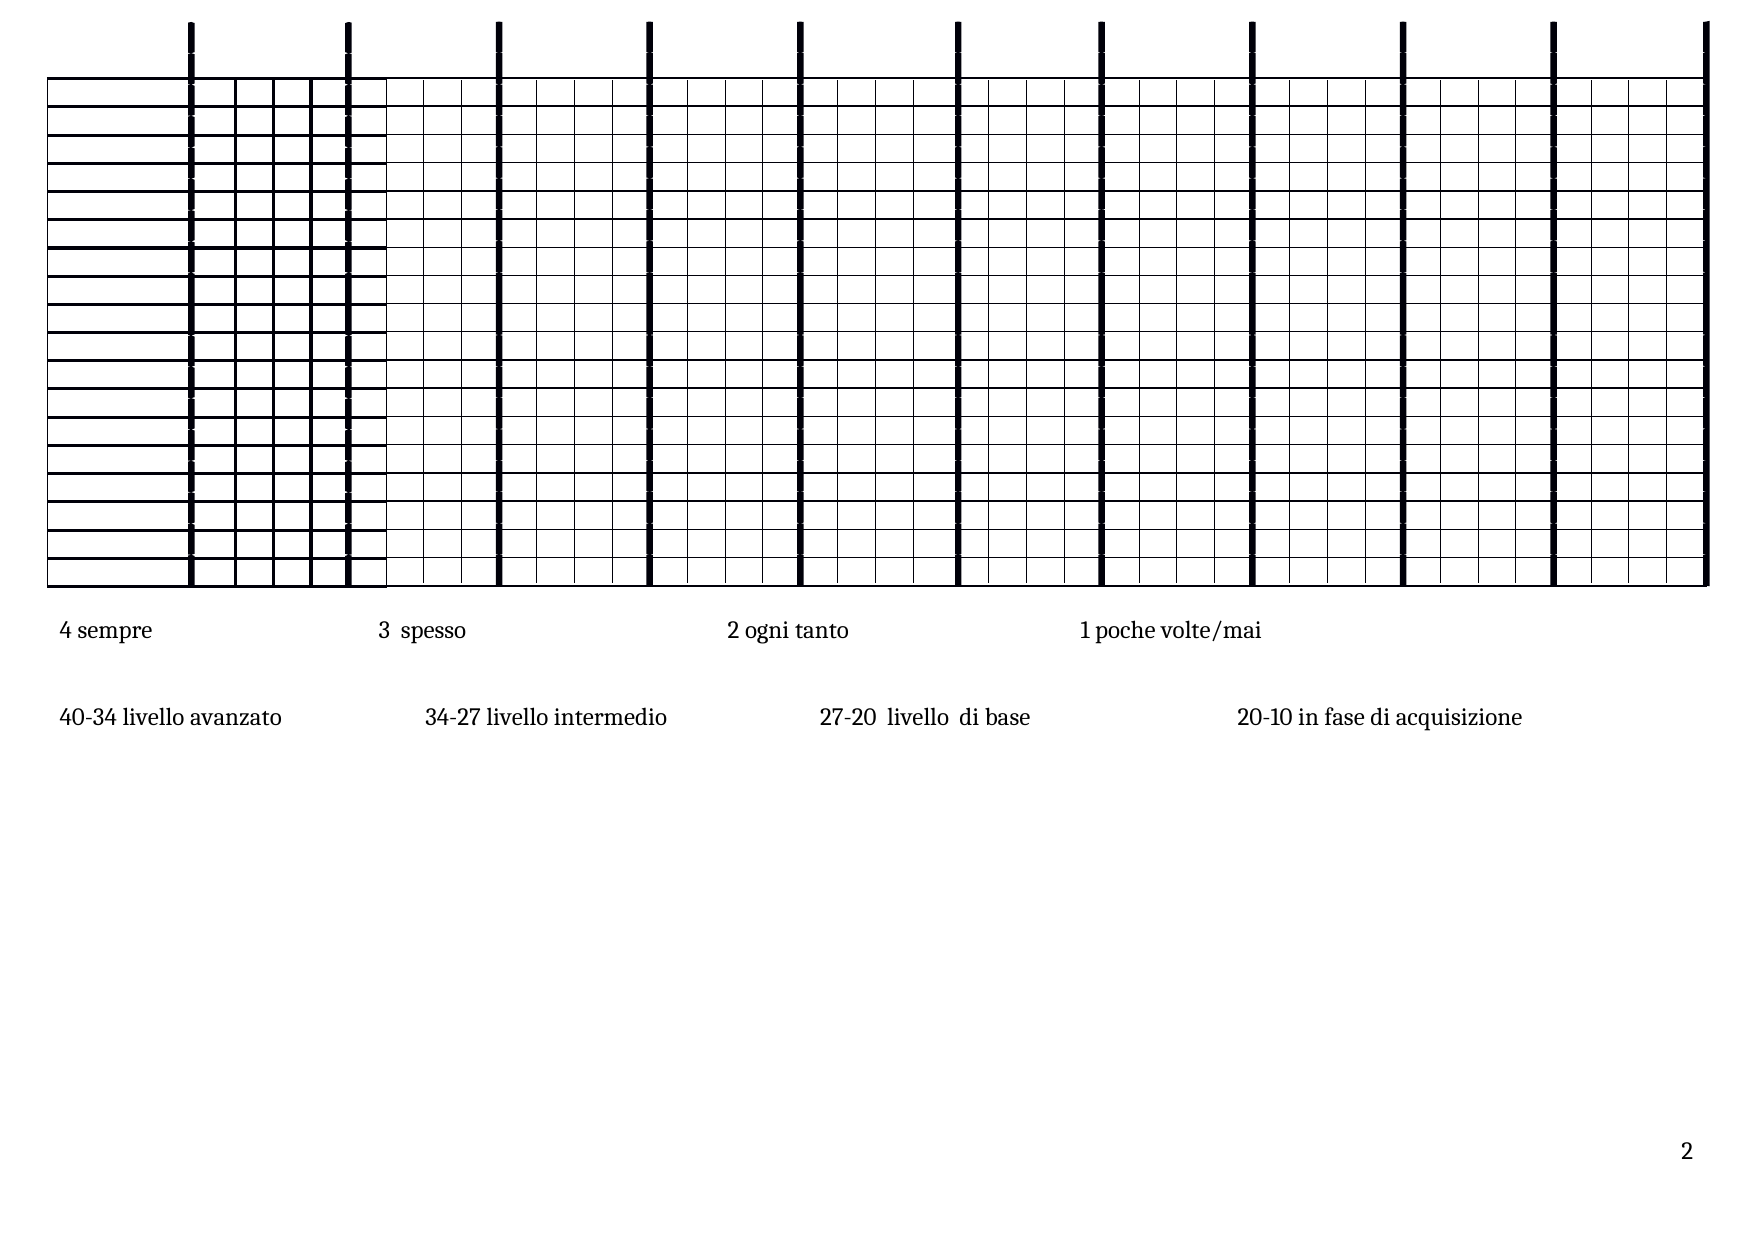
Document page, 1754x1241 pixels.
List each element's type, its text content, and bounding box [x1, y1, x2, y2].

table_cell [1667, 417, 1707, 444]
table_cell [763, 163, 837, 190]
table_cell [1065, 502, 1139, 528]
table_header [913, 79, 989, 105]
text 40-34 livello avanzato 34-27 livello intermedio 27-20 livello di base 20-10 in fase di acquisizione [59, 703, 1721, 732]
table_cell [1290, 474, 1327, 500]
table_cell [1177, 558, 1214, 585]
table_header [1591, 79, 1629, 105]
table_cell [462, 417, 536, 444]
table_cell [575, 248, 612, 274]
table_cell [313, 475, 386, 500]
table_cell [424, 558, 461, 585]
table_cell [1629, 248, 1666, 274]
table_cell [462, 135, 536, 162]
table_header [1215, 79, 1290, 105]
table_cell [1516, 248, 1591, 274]
table_cell [1667, 474, 1707, 500]
table_cell [1215, 220, 1289, 246]
table_cell [537, 530, 574, 557]
table_cell [763, 558, 838, 585]
table_cell [613, 220, 687, 246]
table_cell [876, 445, 913, 472]
table_cell [1328, 530, 1365, 557]
table_cell [613, 361, 687, 387]
table_cell [1065, 530, 1139, 557]
table_cell [1366, 389, 1440, 416]
table_cell [1441, 530, 1478, 557]
table_cell [1479, 304, 1515, 331]
table_cell [313, 165, 386, 190]
table_cell [574, 558, 612, 585]
table_cell [1516, 192, 1591, 218]
table_cell [838, 192, 875, 218]
table_cell [1140, 276, 1176, 303]
table_cell [1140, 163, 1176, 190]
table_header [1629, 79, 1667, 105]
table_cell [914, 389, 988, 416]
table_cell [838, 502, 875, 528]
table_cell [726, 220, 762, 246]
table_cell [387, 135, 423, 162]
table_cell [313, 532, 386, 557]
table_cell [1592, 304, 1628, 331]
table_header [1139, 79, 1177, 105]
table_cell [914, 361, 988, 387]
table_header [1328, 79, 1365, 105]
table_cell [1027, 445, 1064, 472]
table_cell [275, 419, 309, 444]
table_cell [1592, 361, 1628, 387]
table_cell [726, 276, 762, 303]
table_cell [313, 137, 386, 162]
table_cell [48, 193, 234, 218]
table_cell [1140, 530, 1176, 557]
table_cell [763, 474, 837, 500]
table_cell [387, 417, 423, 444]
table_cell [387, 445, 423, 472]
table_cell [914, 107, 988, 133]
table_cell [1667, 530, 1707, 557]
table_cell [1140, 417, 1176, 444]
table_cell [1140, 107, 1176, 133]
table_cell [838, 389, 875, 416]
table_cell [1441, 332, 1478, 359]
table_cell [424, 332, 461, 359]
table_cell [1366, 530, 1440, 557]
table_cell [275, 503, 309, 528]
table_cell [48, 334, 234, 359]
table_cell [838, 107, 875, 133]
table_cell [237, 193, 272, 218]
table_cell [1441, 304, 1478, 331]
table_cell [1065, 135, 1139, 162]
table_cell [613, 502, 687, 528]
table_cell [1328, 445, 1365, 472]
table_cell [914, 417, 988, 444]
table_cell [1516, 332, 1591, 359]
table_cell [1516, 220, 1591, 246]
table_cell [914, 332, 988, 359]
table_cell [1290, 445, 1327, 472]
table_cell [1592, 417, 1628, 444]
table_cell [1215, 502, 1289, 528]
table_cell [688, 445, 725, 472]
table_cell [537, 248, 574, 274]
table_cell [876, 417, 913, 444]
table_cell [1290, 558, 1328, 585]
table_cell [424, 248, 461, 274]
table_cell [1027, 389, 1064, 416]
table_cell [1592, 474, 1628, 500]
table_cell [462, 248, 536, 274]
table_cell [1027, 502, 1064, 528]
table_cell [613, 417, 687, 444]
table_cell [876, 502, 913, 528]
table_cell [1479, 502, 1515, 528]
table_header [688, 79, 725, 105]
table_cell [313, 419, 386, 444]
table_cell [275, 137, 309, 162]
table_cell [424, 445, 461, 472]
table_cell [688, 474, 725, 500]
table_cell [763, 248, 837, 274]
table_cell [1215, 445, 1289, 472]
table_cell [914, 474, 988, 500]
table_cell [1629, 502, 1666, 528]
table_cell [838, 248, 875, 274]
table_cell [1629, 135, 1666, 162]
table_cell [838, 135, 875, 162]
table_cell [1516, 276, 1591, 303]
table_cell [1065, 163, 1139, 190]
table_cell [1065, 445, 1139, 472]
table_cell [1177, 361, 1214, 387]
table_cell [1667, 192, 1707, 218]
table_cell [387, 361, 423, 387]
table_cell [1441, 474, 1478, 500]
table_cell [1479, 135, 1515, 162]
table_cell [1027, 530, 1064, 557]
table_cell [1629, 474, 1666, 500]
table_cell [424, 530, 461, 557]
table_cell [688, 304, 725, 331]
table_cell [1328, 276, 1365, 303]
table_cell [1065, 332, 1139, 359]
table_cell [688, 332, 725, 359]
table_cell [1592, 332, 1628, 359]
table_cell [1441, 502, 1478, 528]
table_cell [989, 530, 1026, 557]
table_cell [1290, 192, 1327, 218]
table_cell [313, 306, 386, 331]
table_cell [726, 163, 762, 190]
table_cell [1592, 502, 1628, 528]
table_cell [462, 304, 536, 331]
table_cell [537, 135, 574, 162]
table_header [1478, 79, 1516, 105]
table_cell [1177, 445, 1214, 472]
table_cell [387, 474, 423, 500]
table_cell [1592, 220, 1628, 246]
table_cell [1140, 220, 1176, 246]
table_cell [1516, 389, 1591, 416]
table_cell [989, 389, 1026, 416]
table_cell [876, 163, 913, 190]
table_cell [462, 332, 536, 359]
table_cell [1479, 474, 1515, 500]
table_cell [237, 108, 272, 133]
table_header [763, 79, 838, 105]
table_cell [1441, 220, 1478, 246]
text 4 sempre 3 spesso 2 ogni tanto 1 poche volte/mai [59, 616, 1721, 645]
table_cell [726, 192, 762, 218]
table_header [1177, 79, 1214, 105]
table_cell [1592, 248, 1628, 274]
table_cell [1215, 474, 1289, 500]
table_cell [1667, 389, 1707, 416]
table_cell [1215, 192, 1289, 218]
table_cell [1215, 107, 1289, 133]
table_cell [1629, 163, 1666, 190]
table_cell [537, 276, 574, 303]
table_cell [387, 276, 423, 303]
table_cell [575, 502, 612, 528]
table_cell [876, 107, 913, 133]
table_cell [1065, 389, 1139, 416]
table_cell [1629, 530, 1666, 557]
table_cell [1592, 389, 1628, 416]
table_cell [1667, 135, 1707, 162]
table_header [1516, 79, 1591, 105]
table_cell [1177, 192, 1214, 218]
table_cell [1366, 502, 1440, 528]
table_cell [1140, 332, 1176, 359]
table_cell [989, 474, 1026, 500]
table_cell [424, 389, 461, 416]
table_cell [1215, 417, 1289, 444]
table_cell [275, 475, 309, 500]
table_cell [387, 192, 423, 218]
table_cell [1290, 389, 1327, 416]
table_cell [1027, 474, 1064, 500]
table_cell [424, 502, 461, 528]
table_cell [1064, 558, 1139, 585]
table_cell [1065, 417, 1139, 444]
table_cell [1328, 304, 1365, 331]
table_cell [989, 417, 1026, 444]
table_cell [763, 304, 837, 331]
table_cell [1215, 361, 1289, 387]
table_cell [1629, 276, 1666, 303]
table_cell [876, 389, 913, 416]
table_cell [1366, 276, 1440, 303]
table_cell [1065, 220, 1139, 246]
table_cell [387, 389, 423, 416]
table_cell [1366, 163, 1440, 190]
table_cell [48, 278, 234, 303]
table_cell [387, 332, 423, 359]
table_cell [1027, 192, 1064, 218]
table_cell [1478, 558, 1516, 585]
table_cell [1516, 530, 1591, 557]
table_cell [237, 278, 272, 303]
table_cell [1441, 389, 1478, 416]
table_header [1441, 79, 1478, 105]
table_cell [914, 502, 988, 528]
table_cell [575, 304, 612, 331]
table_cell [1215, 558, 1290, 585]
table_cell [838, 163, 875, 190]
table_cell [275, 306, 309, 331]
table_cell [1065, 304, 1139, 331]
table_cell [1479, 220, 1515, 246]
table_cell [461, 558, 537, 585]
table_cell [688, 276, 725, 303]
table_cell [914, 304, 988, 331]
table_header [275, 80, 309, 105]
table_cell [838, 558, 876, 585]
table_cell [1290, 107, 1327, 133]
table_cell [48, 475, 234, 500]
table_cell [1592, 163, 1628, 190]
table_cell [1441, 276, 1478, 303]
table_cell [537, 558, 574, 585]
table_cell [1629, 445, 1666, 472]
table_cell [1629, 332, 1666, 359]
table_cell [1140, 304, 1176, 331]
table_cell [876, 361, 913, 387]
table_cell [313, 250, 386, 274]
table_cell [1328, 248, 1365, 274]
table_cell [424, 135, 461, 162]
table_cell [726, 389, 762, 416]
table_cell [763, 417, 837, 444]
table_cell [688, 192, 725, 218]
table_cell [575, 220, 612, 246]
table_header [387, 79, 424, 105]
table_cell [1479, 276, 1515, 303]
table_cell [1667, 361, 1707, 387]
table_cell [424, 361, 461, 387]
table_cell [237, 475, 272, 500]
table_cell [424, 220, 461, 246]
table_cell [1290, 220, 1327, 246]
table_cell [275, 560, 309, 585]
table_cell [1328, 361, 1365, 387]
table_cell [913, 558, 989, 585]
table_cell [1290, 276, 1327, 303]
table_cell [462, 276, 536, 303]
table_header [313, 80, 386, 105]
table_cell [1065, 107, 1139, 133]
table_cell [914, 192, 988, 218]
table_cell [424, 304, 461, 331]
table_cell [763, 192, 837, 218]
table_cell [575, 163, 612, 190]
table_header [612, 79, 687, 105]
table_cell [726, 107, 762, 133]
table_cell [537, 163, 574, 190]
table_cell [575, 530, 612, 557]
table_cell [424, 276, 461, 303]
table_cell [1441, 248, 1478, 274]
table_cell [313, 503, 386, 528]
table_cell [313, 447, 386, 472]
table_cell [462, 530, 536, 557]
table_header [424, 79, 461, 105]
table_cell [537, 107, 574, 133]
table_cell [275, 447, 309, 472]
table_cell [275, 221, 309, 246]
table_cell [1479, 417, 1515, 444]
table_cell [1328, 192, 1365, 218]
table_cell [688, 530, 725, 557]
table_cell [914, 220, 988, 246]
table_cell [726, 502, 762, 528]
table_cell [1027, 417, 1064, 444]
table_header [537, 79, 574, 105]
table_cell [1516, 361, 1591, 387]
table_cell [763, 276, 837, 303]
table_cell [1140, 361, 1176, 387]
table_cell [1441, 107, 1478, 133]
table_cell [48, 108, 234, 133]
table_cell [688, 558, 725, 585]
table_cell [613, 389, 687, 416]
table_cell [1667, 304, 1707, 331]
table_cell [1290, 135, 1327, 162]
table_cell [1366, 107, 1440, 133]
table_cell [313, 193, 386, 218]
table_cell [1479, 192, 1515, 218]
table_cell [1479, 248, 1515, 274]
table_cell [537, 220, 574, 246]
table_cell [1479, 361, 1515, 387]
table_cell [1215, 163, 1289, 190]
table_cell [424, 107, 461, 133]
table_cell [1516, 163, 1591, 190]
table_cell [688, 135, 725, 162]
table_cell [763, 220, 837, 246]
table_cell [1140, 502, 1176, 528]
table_cell [1629, 417, 1666, 444]
table_cell [876, 474, 913, 500]
table_cell [275, 193, 309, 218]
table_cell [1516, 417, 1591, 444]
table_cell [725, 558, 763, 585]
table_cell [313, 362, 386, 387]
table_cell [838, 530, 875, 557]
table_cell [876, 558, 913, 585]
table_cell [1441, 445, 1478, 472]
table_cell [726, 445, 762, 472]
table_cell [989, 502, 1026, 528]
table_cell [688, 502, 725, 528]
table_cell [537, 502, 574, 528]
table_cell [1328, 474, 1365, 500]
table_cell [1177, 530, 1214, 557]
table_cell [1629, 220, 1666, 246]
table_cell [1215, 332, 1289, 359]
table_cell [1479, 445, 1515, 472]
table_header [1667, 79, 1707, 105]
table_cell [1516, 474, 1591, 500]
table_cell [48, 165, 234, 190]
table_cell [387, 107, 423, 133]
table_cell [575, 192, 612, 218]
table_cell [575, 445, 612, 472]
table_cell [1441, 417, 1478, 444]
table_cell [989, 135, 1026, 162]
table_cell [613, 107, 687, 133]
table_cell [48, 447, 234, 472]
table_cell [1516, 445, 1591, 472]
table_cell [462, 192, 536, 218]
table_cell [876, 192, 913, 218]
table_cell [313, 221, 386, 246]
table_cell [1365, 558, 1441, 585]
table_cell [989, 361, 1026, 387]
table_cell [1140, 445, 1176, 472]
table_cell [688, 248, 725, 274]
table_cell [613, 304, 687, 331]
table_cell [537, 361, 574, 387]
table_cell [48, 137, 234, 162]
table_cell [763, 445, 837, 472]
table_cell [914, 276, 988, 303]
table_cell [1592, 530, 1628, 557]
table_cell [1366, 220, 1440, 246]
table_cell [688, 107, 725, 133]
table_cell [726, 248, 762, 274]
table_cell [387, 530, 423, 557]
table_cell [1667, 163, 1707, 190]
table_cell [48, 250, 234, 274]
table_cell [1328, 220, 1365, 246]
table_cell [1516, 135, 1591, 162]
table_cell [237, 165, 272, 190]
table_cell [1215, 248, 1289, 274]
table_cell [1516, 107, 1591, 133]
table_cell [1441, 361, 1478, 387]
table_cell [1366, 474, 1440, 500]
table_cell [1629, 107, 1666, 133]
table_cell [462, 163, 536, 190]
table_cell [613, 445, 687, 472]
table_cell [876, 220, 913, 246]
table_cell [1629, 389, 1666, 416]
table_cell [612, 558, 687, 585]
table_cell [275, 250, 309, 274]
table_cell [726, 474, 762, 500]
table_cell [1592, 276, 1628, 303]
table_cell [275, 532, 309, 557]
table_cell [1516, 558, 1591, 585]
table_cell [838, 417, 875, 444]
table_cell [48, 532, 234, 557]
table_cell [1366, 445, 1440, 472]
table_cell [1215, 276, 1289, 303]
table_cell [989, 107, 1026, 133]
table_cell [48, 362, 234, 387]
table_cell [237, 390, 272, 416]
table_cell [1592, 445, 1628, 472]
table_cell [1177, 163, 1214, 190]
table_cell [688, 389, 725, 416]
table_cell [763, 107, 837, 133]
table_cell [424, 417, 461, 444]
table_cell [462, 445, 536, 472]
table_cell [914, 445, 988, 472]
table_cell [726, 530, 762, 557]
table_cell [1366, 248, 1440, 274]
table_cell [1026, 558, 1064, 585]
table_cell [1667, 276, 1707, 303]
table_cell [48, 560, 234, 585]
table_cell [989, 558, 1026, 585]
table_cell [838, 445, 875, 472]
table_cell [237, 362, 272, 387]
table_cell [575, 276, 612, 303]
table_cell [838, 304, 875, 331]
table_cell [575, 389, 612, 416]
table_cell [1441, 163, 1478, 190]
table_cell [763, 530, 837, 557]
table_cell [1215, 135, 1289, 162]
table_cell [1215, 389, 1289, 416]
table_cell [1065, 192, 1139, 218]
table_cell [537, 474, 574, 500]
table_cell [48, 390, 234, 416]
table_cell [1177, 474, 1214, 500]
table_cell [1027, 276, 1064, 303]
table_cell [613, 135, 687, 162]
table_cell [1328, 558, 1365, 585]
table_cell [462, 474, 536, 500]
table_cell [613, 163, 687, 190]
table_cell [1177, 417, 1214, 444]
table_cell [387, 220, 423, 246]
table_cell [1027, 135, 1064, 162]
table_cell [688, 417, 725, 444]
table_cell [1027, 248, 1064, 274]
table_cell [1140, 248, 1176, 274]
table_cell [537, 332, 574, 359]
table_cell [537, 389, 574, 416]
table_cell [237, 221, 272, 246]
table_cell [726, 361, 762, 387]
table_cell [1027, 332, 1064, 359]
table_cell [1328, 389, 1365, 416]
table_cell [537, 304, 574, 331]
table_cell [1479, 107, 1515, 133]
table_header [1365, 79, 1441, 105]
table_cell [1366, 304, 1440, 331]
table_cell [989, 304, 1026, 331]
table_cell [1177, 502, 1214, 528]
table_cell [1290, 304, 1327, 331]
table_cell [1328, 502, 1365, 528]
table_cell [613, 332, 687, 359]
table_cell [387, 248, 423, 274]
table_cell [914, 530, 988, 557]
table_cell [313, 390, 386, 416]
table_cell [613, 474, 687, 500]
table_cell [1065, 361, 1139, 387]
table_cell [1366, 192, 1440, 218]
table_cell [462, 220, 536, 246]
table_cell [1516, 502, 1591, 528]
table_cell [48, 221, 234, 246]
table_cell [462, 389, 536, 416]
table_cell [1629, 558, 1667, 585]
table_cell [1366, 332, 1440, 359]
table_cell [613, 192, 687, 218]
table_cell [1591, 558, 1629, 585]
table_cell [688, 163, 725, 190]
table_cell [876, 248, 913, 274]
table_cell [1667, 332, 1707, 359]
table_cell [1629, 192, 1666, 218]
table_cell [1366, 417, 1440, 444]
table_cell [1592, 135, 1628, 162]
table_cell [1027, 361, 1064, 387]
table_cell [1140, 135, 1176, 162]
table_cell [763, 135, 837, 162]
table_header [1290, 79, 1328, 105]
table_cell [1328, 417, 1365, 444]
table_cell [575, 135, 612, 162]
table_cell [1177, 389, 1214, 416]
table_cell [1479, 163, 1515, 190]
table_header [1064, 79, 1139, 105]
table_cell [726, 135, 762, 162]
table_cell [1629, 304, 1666, 331]
table_cell [914, 135, 988, 162]
table_cell [1290, 502, 1327, 528]
table_cell [1667, 107, 1707, 133]
table_cell [1027, 163, 1064, 190]
table_cell [275, 390, 309, 416]
table_cell [989, 248, 1026, 274]
table_cell [989, 332, 1026, 359]
table_cell [838, 276, 875, 303]
table_cell [424, 474, 461, 500]
table_cell [1667, 248, 1707, 274]
table_cell [275, 165, 309, 190]
table_cell [1290, 332, 1327, 359]
table_cell [876, 276, 913, 303]
table_cell [763, 502, 837, 528]
table_cell [1177, 332, 1214, 359]
table_cell [1667, 220, 1707, 246]
table_cell [726, 417, 762, 444]
table_header [725, 79, 763, 105]
table_cell [313, 334, 386, 359]
table_cell [1065, 276, 1139, 303]
table_cell [575, 332, 612, 359]
table_cell [726, 304, 762, 331]
table_cell [1065, 474, 1139, 500]
table_cell [575, 474, 612, 500]
table_cell [237, 137, 272, 162]
table_cell [1441, 192, 1478, 218]
table_cell [237, 503, 272, 528]
table_cell [1290, 248, 1327, 274]
table_cell [462, 502, 536, 528]
table_cell [1027, 304, 1064, 331]
table_cell [237, 306, 272, 331]
table_cell [613, 248, 687, 274]
table_cell [1592, 107, 1628, 133]
table_cell [275, 108, 309, 133]
table_cell [688, 361, 725, 387]
table_cell [989, 276, 1026, 303]
table_cell [613, 530, 687, 557]
table_cell [1177, 107, 1214, 133]
table_cell [424, 163, 461, 190]
table_cell [462, 107, 536, 133]
table_cell [989, 192, 1026, 218]
table_cell [48, 419, 234, 444]
table_cell [1441, 135, 1478, 162]
table_cell [537, 445, 574, 472]
table_cell [1290, 361, 1327, 387]
table_cell [275, 334, 309, 359]
table_cell [1215, 530, 1289, 557]
table_cell [914, 163, 988, 190]
table_cell [1290, 530, 1327, 557]
table_cell [275, 278, 309, 303]
table_cell [575, 107, 612, 133]
table_cell [1290, 417, 1327, 444]
table_cell [48, 503, 234, 528]
table_cell [275, 362, 309, 387]
table_cell [424, 192, 461, 218]
table_cell [48, 306, 234, 331]
table_cell [462, 361, 536, 387]
table_cell [313, 278, 386, 303]
table_cell [313, 560, 386, 585]
table_header [574, 79, 612, 105]
table_cell [989, 163, 1026, 190]
table_cell [387, 502, 423, 528]
table_cell [1479, 332, 1515, 359]
table_cell [1328, 107, 1365, 133]
table_header [838, 79, 876, 105]
table_cell [575, 417, 612, 444]
table_cell [1667, 445, 1707, 472]
table_cell [914, 248, 988, 274]
table_cell [1328, 163, 1365, 190]
table_cell [1441, 558, 1478, 585]
table_cell [387, 558, 424, 585]
table_header [989, 79, 1026, 105]
table_cell [237, 334, 272, 359]
table_cell [1328, 135, 1365, 162]
table_header [1026, 79, 1064, 105]
table_cell [688, 220, 725, 246]
table_cell [1177, 248, 1214, 274]
table_cell [1215, 304, 1289, 331]
table_header [461, 79, 537, 105]
table_cell [387, 163, 423, 190]
table_cell [989, 220, 1026, 246]
table_cell [237, 250, 272, 274]
table_cell [838, 220, 875, 246]
table_cell [876, 530, 913, 557]
table_cell [237, 560, 272, 585]
table_cell [838, 474, 875, 500]
table_cell [1667, 502, 1707, 528]
table_cell [989, 445, 1026, 472]
table_cell [1366, 135, 1440, 162]
table_cell [763, 361, 837, 387]
table_cell [876, 332, 913, 359]
table_cell [313, 108, 386, 133]
table_header [48, 80, 234, 105]
table_cell [387, 304, 423, 331]
table_cell [1140, 192, 1176, 218]
table_cell [237, 447, 272, 472]
table_cell [838, 361, 875, 387]
table_cell [1177, 135, 1214, 162]
table_cell [1177, 304, 1214, 331]
table_cell [1479, 530, 1515, 557]
table_cell [1027, 107, 1064, 133]
table_header [237, 80, 272, 105]
table_cell [237, 419, 272, 444]
table_cell [1177, 220, 1214, 246]
table_header [876, 79, 913, 105]
table_cell [1328, 332, 1365, 359]
table_cell [1366, 361, 1440, 387]
table_cell [537, 417, 574, 444]
table_cell [1140, 389, 1176, 416]
table_cell [1027, 220, 1064, 246]
table_cell [1479, 389, 1515, 416]
table_cell [1290, 163, 1327, 190]
table_cell [1516, 304, 1591, 331]
table_cell [1140, 474, 1176, 500]
table_cell [237, 532, 272, 557]
table_cell [1139, 558, 1177, 585]
table_cell [575, 361, 612, 387]
table_cell [613, 276, 687, 303]
table_cell [1629, 361, 1666, 387]
table_cell [876, 135, 913, 162]
table_cell [763, 389, 837, 416]
table_cell [726, 332, 762, 359]
table_cell [1667, 558, 1707, 585]
table_cell [838, 332, 875, 359]
table_cell [1065, 248, 1139, 274]
table_cell [763, 332, 837, 359]
table_cell [1592, 192, 1628, 218]
table_cell [876, 304, 913, 331]
table_cell [1177, 276, 1214, 303]
table_cell [537, 192, 574, 218]
